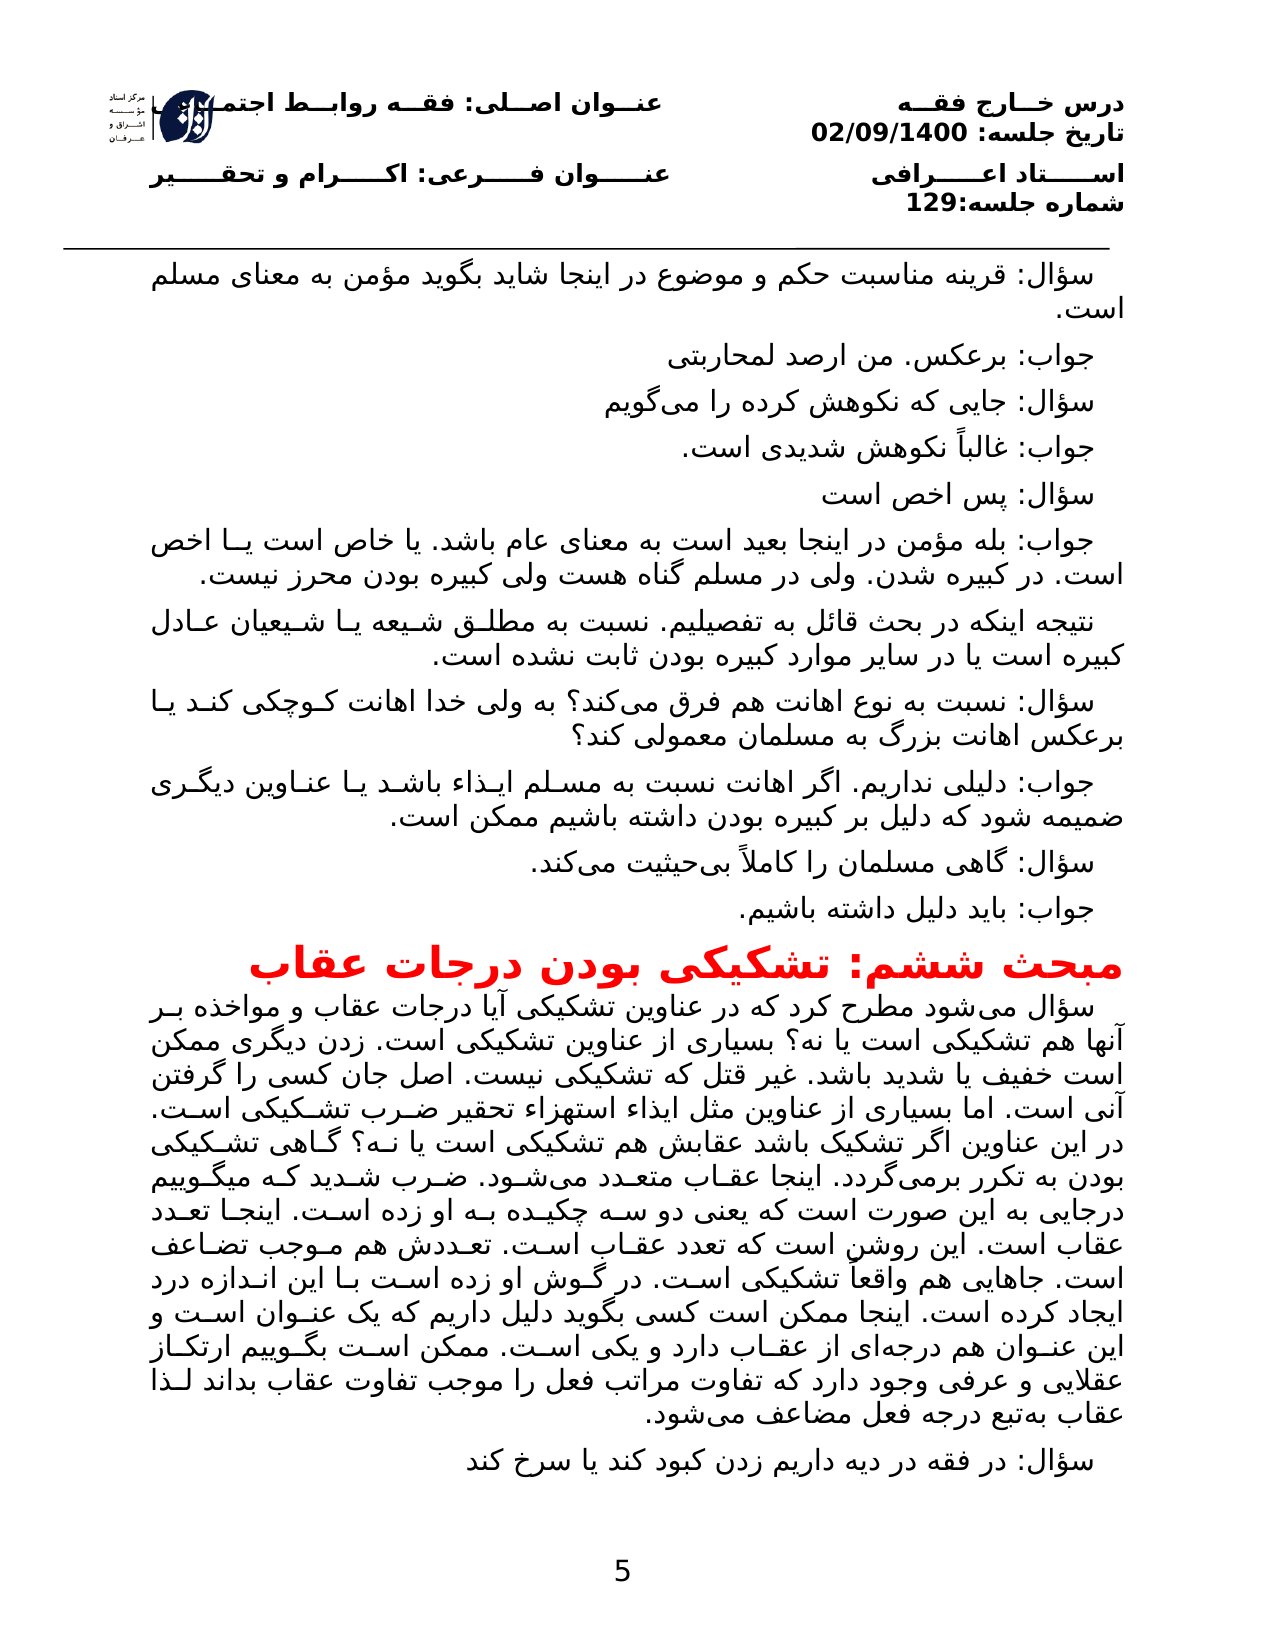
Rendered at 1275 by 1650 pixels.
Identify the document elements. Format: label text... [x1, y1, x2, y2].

text جواب: دلیلی نداریم. اگر اهانت نسبت به مسلم ایذاء باشد یا عناوین دیگری ضمیمه شود که دلیل بر کبیره بودن داشته باشیم ممکن است. [150, 765, 1125, 833]
text جواب: بله مؤمن در اینجا بعید است به معنای عام باشد. یا خاص است یا اخص است. در کبیره شدن. ولی در مسلم گناه هست ولی کبیره بودن محرز نیست. [150, 524, 1125, 592]
text سؤال: در فقه در دیه داریم زدن کبود کند یا سرخ کند [150, 1443, 1125, 1477]
text نتیجه اینکه در بحث قائل به تفصیلیم. نسبت به مطلق شیعه یا شیعیان عادل کبیره است یا در سایر موارد کبیره بودن ثابت نشده است. [150, 604, 1125, 672]
text جواب: غالباً نکوهش شدیدی است. [150, 431, 1125, 465]
picture [102, 86, 215, 146]
text سؤال: نسبت به نوع اهانت هم فرق می‌کند؟ به ولی خدا اهانت کوچکی کند یا برعکس اهانت بزرگ به مسلمان معمولی کند؟ [150, 684, 1125, 752]
text سؤال: قرینه مناسبت حکم و موضوع در اینجا شاید بگوید مؤمن به معنای مسلم است. [150, 257, 1125, 325]
text جواب: برعکس. من ارصد لمحاربتی [150, 338, 1125, 372]
text سؤال: جایی که نکوهش کرده را می‌گویم [150, 384, 1125, 418]
text سؤال: پس اخص است [150, 477, 1125, 511]
text جواب: باید دلیل داشته باشیم. [150, 892, 1125, 926]
text سؤال می‌شود مطرح کرد که در عناوین تشکیکی آیا درجات عقاب و مواخذه بر آنها هم تشکیکی است یا نه؟ بسیاری از عناوین تشکیکی است. زدن دیگری ممکن است خفیف یا شدید باشد. غیر قتل که تشکیکی نیست. اصل جان کسی را گرفتن آنی است. اما بسیاری از عناوین مثل ایذاء استهزاء تحقیر ضرب تشکیکی است. در این عناوین اگر تشکیک باشد عقابش هم تشکیکی است یا نه؟ گاهی تشکیکی بودن به تکرر برمی‌گردد. اینجا عقاب متعدد می‌شود. ضرب شدید که میگوییم درجایی به این صورت است که یعنی دو سه چکیده به او زده است. اینجا تعدد عقاب است. این روشن است که تعدد عقاب است. تعددش هم موجب تضاعف است. جاهایی هم واقعاً تشکیکی است. در گوش او زده است با این اندازه درد ایجاد کرده است. اینجا ممکن است کسی بگوید دلیل داریم که یک عنوان است و این عنوان هم درجه‌ای از عقاب دارد و یکی است. ممکن است بگوییم ارتکاز عقلایی و عرفی وجود دارد که تفاوت مراتب فعل را موجب تفاوت عقاب بداند لذا عقاب به‌تبع درجه فعل مضاعف می‌شود. [150, 989, 1125, 1431]
subtitle مبحث ششم: تشکیکی بودن درجات عقاب [150, 938, 1125, 989]
text سؤال: گاهی مسلمان را کاملاً بی‌حیثیت می‌کند. [150, 845, 1125, 879]
